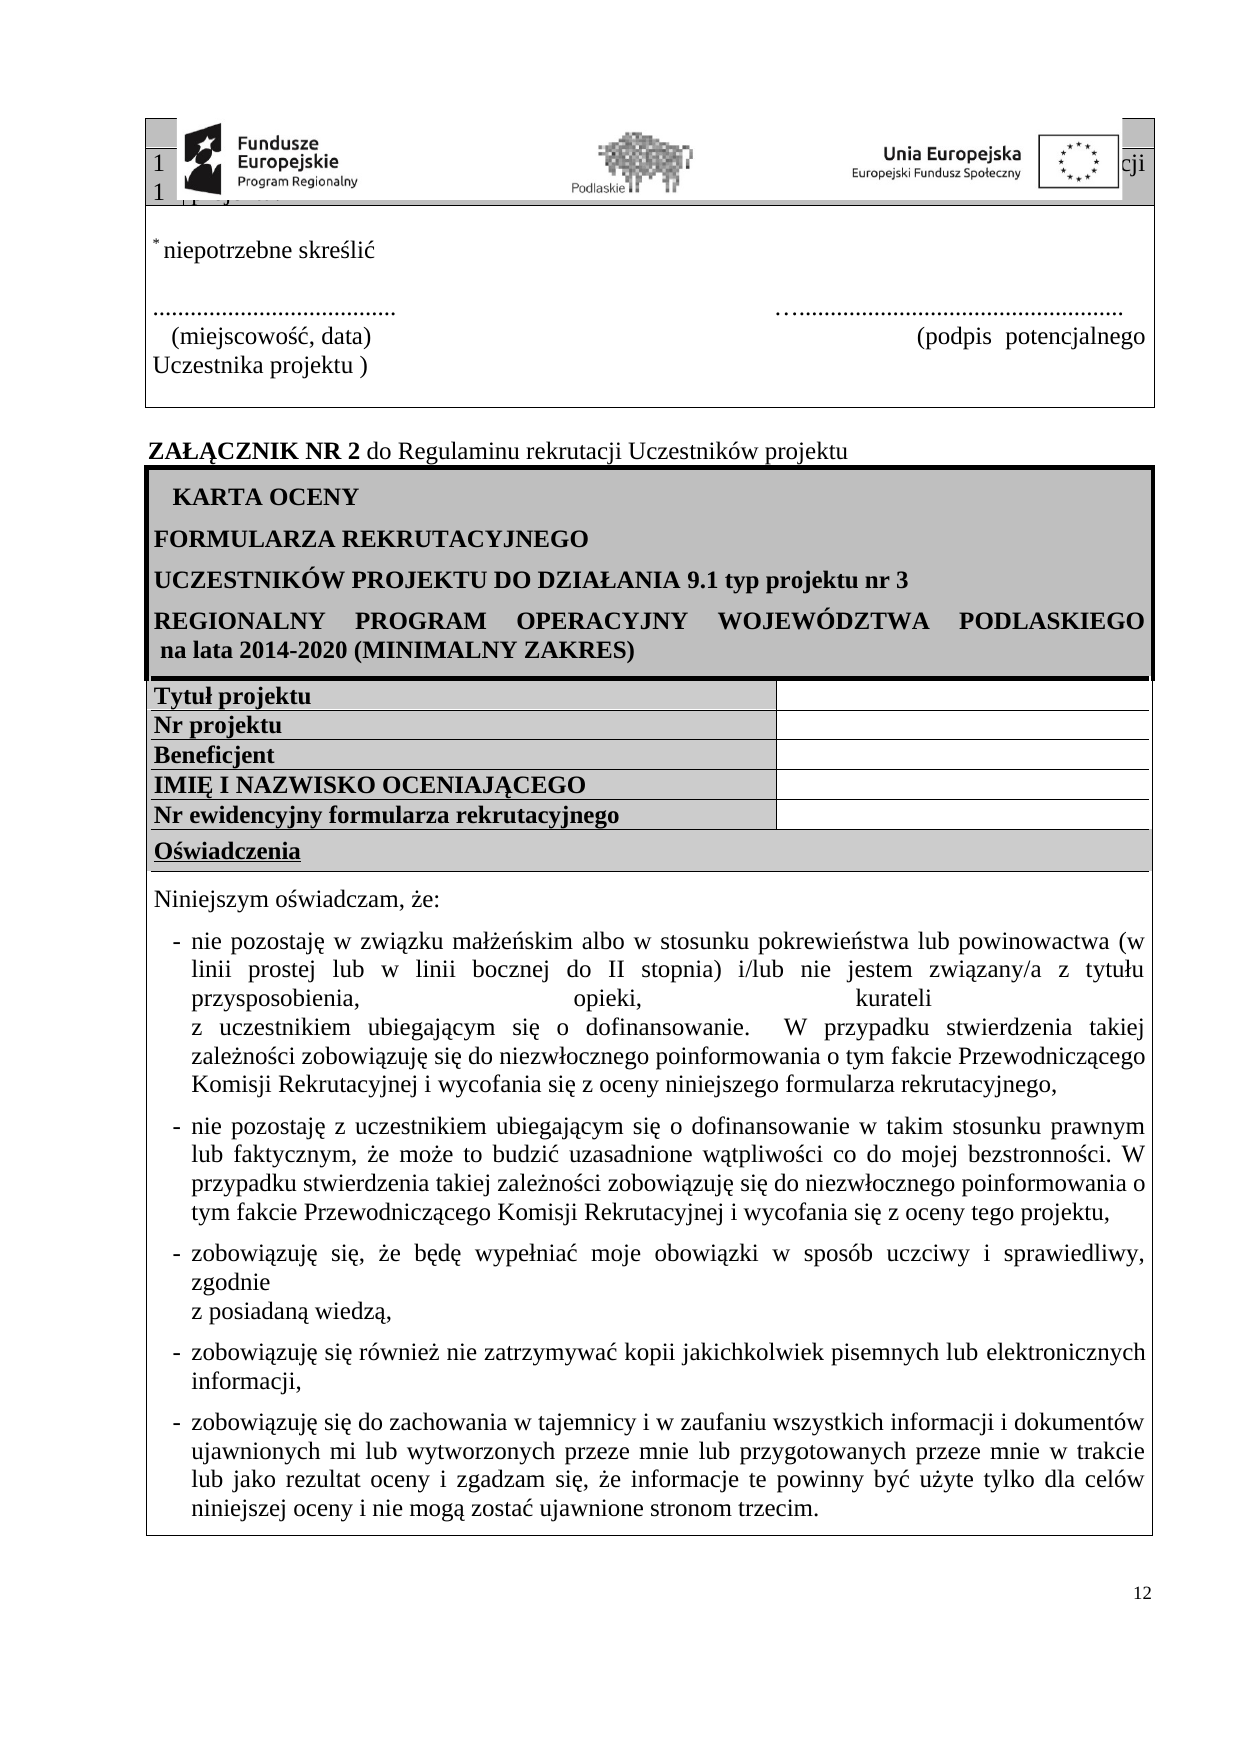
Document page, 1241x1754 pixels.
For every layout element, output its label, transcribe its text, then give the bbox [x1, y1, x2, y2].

table_cell * niepotrzebne skreślić ....................................... ….................................................... (miejscowość, data) (podpis potencjalnego Uczestnika projektu ) [146, 206, 1154, 407]
table_cell 10 [146, 119, 176, 147]
table_cell Niniejszym oświadczam, że: nie pozostaję w związku małżeńskim albo w stosunku pokrewieństwa lub powinowactwa (w linii prostej lub w linii bocznej do II stopnia) i/lub nie jestem związany/a z tytułu przysposobienia, opieki, kurateli z uczestnikiem ubiegającym się o dofinansowanie. W przypadku stwierdzenia takiej zależności zobowiązuję się do niezwłocznego poinformowania o tym fakcie Przewodniczącego Komisji Rekrutacyjnej i wycofania się z oceny niniejszego formularza rekrutacyjnego, nie pozostaję z uczestnikiem ubiegającym się o dofinansowanie w takim stosunku prawnym lub faktycznym, że może to budzić uzasadnione wątpliwości co do mojej bezstronności. W przypadku stwierdzenia takiej zależności zobowiązuję się do niezwłocznego poinformowania o tym fakcie Przewodniczącego Komisji Rekrutacyjnej i wycofania się z oceny tego projektu, zobowiązuję się, że będę wypełniać moje obowiązki w sposób uczciwy i sprawiedliwy, zgodnie z posiadaną wiedzą, zobowiązuję się również nie zatrzymywać kopii jakichkolwiek pisemnych lub elektronicznych informacji, zobowiązuję się do zachowania w tajemnicy i w zaufaniu wszystkich informacji i dokumentów ujawnionych mi lub wytworzonych przeze mnie lub przygotowanych przeze mnie w trakcie lub jako rezultat oceny i zgadzam się, że informacje te powinny być użyte tylko dla celów niniejszej oceny i nie mogą zostać ujawnione stronom trzecim. [147, 871, 1152, 1534]
table_cell 11 [146, 149, 183, 205]
table_cell [777, 799, 1152, 829]
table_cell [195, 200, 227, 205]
table_cell Beneficjent [147, 739, 776, 769]
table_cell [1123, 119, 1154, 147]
table_cell [777, 769, 1152, 799]
table_cell Nr projektu [147, 710, 776, 739]
table_cell [777, 710, 1152, 739]
table_cell Tytuł projektu [147, 676, 776, 709]
table_cell Nr ewidencyjny formularza rekrutacyjnego [147, 799, 776, 829]
table_cell Wyrażam zgodę na przetwarzanie moich danych osobowych w celu monitoringu i ewaluacji projektu. [227, 149, 1154, 205]
table_cell IMIĘ I NAZWISKO OCENIAJĄCEGO [147, 769, 776, 799]
table_cell [777, 676, 1152, 709]
table_header KARTA OCENY Formularza rekrutacyjnego UCZESTNIKÓW PROJEKTU DO DZIAŁANIA 9.1 typ projektu nr 3 REGIONALNY PROGRAM OPERACYJNY WOJEWÓDZTWA PODLASKIEGO na lata 2014-2020 (minimalny zakres) [149, 470, 1151, 676]
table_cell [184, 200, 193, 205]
table_cell [777, 739, 1152, 769]
picture [176, 118, 1123, 200]
table_cell Oświadczenia [147, 829, 1152, 871]
text ZAŁĄCZNIK NR 2 do Regulaminu rekrutacji Uczestników projektu [148, 436, 1152, 465]
